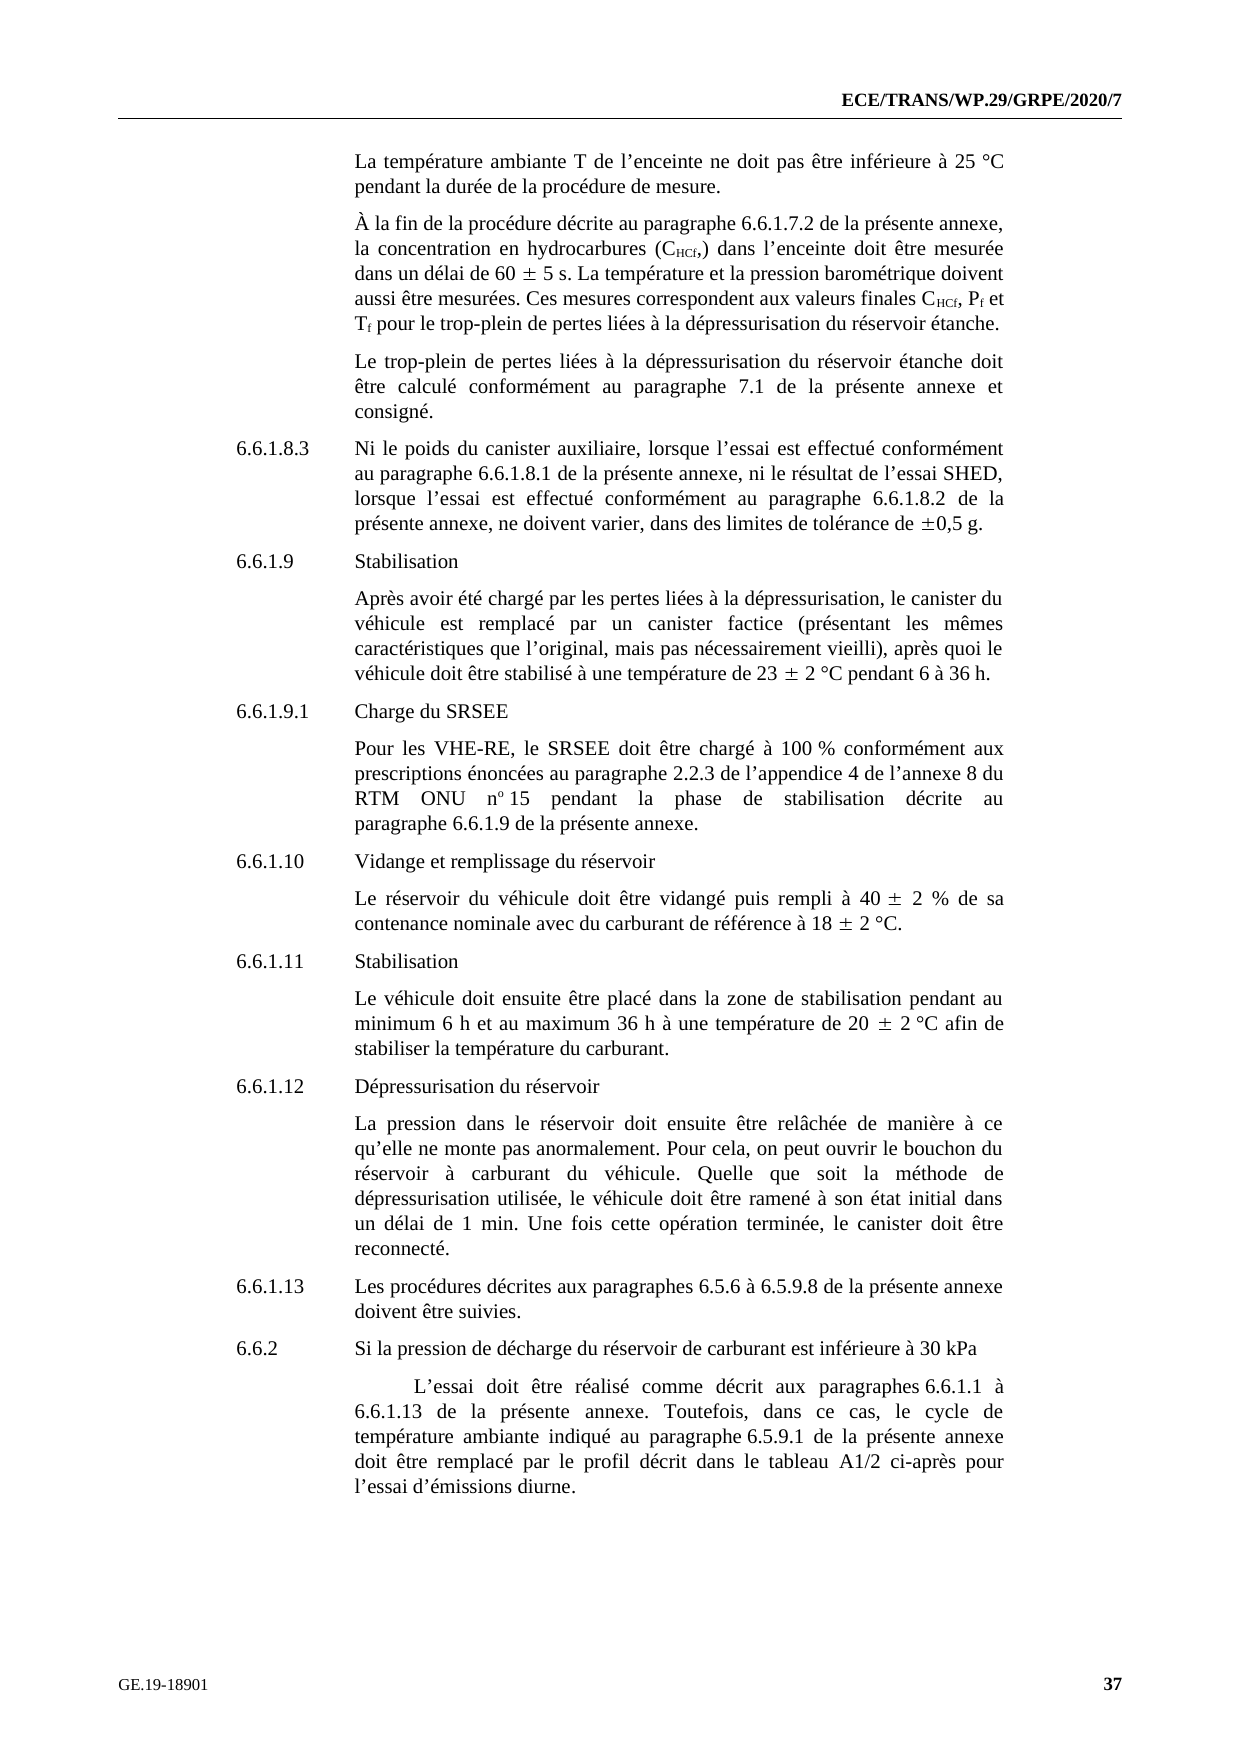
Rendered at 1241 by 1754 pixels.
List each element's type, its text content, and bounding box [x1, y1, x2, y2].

text 6.6.1.9 Stabilisation [236, 548, 1004, 573]
text 6.6.1.9.1 Charge du SRSEE [236, 698, 1004, 723]
text 6.6.1.8.3 Ni le poids du canister auxiliaire, lorsque l’essai est effectué conformément au paragraphe 6.6.1.8.1 de la présente annexe, ni le résultat de l’essai SHED, lorsque l’essai est effectué conformément au paragraphe 6.6.1.8.2 de la présente annexe, ne doivent varier, dans des limites de tolérance de 0,5 g. [236, 435, 1004, 535]
text Le véhicule doit ensuite être placé dans la zone de stabilisation pendant au minimum 6 h et au maximum 36 h à une température de 20 2 °C afin de stabiliser la température du carburant. [354, 985, 1004, 1060]
text La température ambiante T de l’enceinte ne doit pas être inférieure à 25 °C pendant la durée de la procédure de mesure. [354, 148, 1004, 198]
text 6.6.1.12 Dépressurisation du réservoir [236, 1073, 1004, 1098]
text L’essai doit être réalisé comme décrit aux paragraphes 6.6.1.1 à 6.6.1.13 de la présente annexe. Toutefois, dans ce cas, le cycle de température ambiante indiqué au paragraphe 6.5.9.1 de la présente annexe doit être remplacé par le profil décrit dans le tableau A1/2 ci-après pour l’essai d’émissions diurne. [354, 1373, 1004, 1498]
text 6.6.2 Si la pression de décharge du réservoir de carburant est inférieure à 30 kPa [236, 1335, 1004, 1360]
text À la fin de la procédure décrite au paragraphe 6.6.1.7.2 de la présente annexe, la concentration en hydrocarbures (CHCf,) dans l’enceinte doit être mesurée dans un délai de 60 5 s. La température et la pression barométrique doivent aussi être mesurées. Ces mesures correspondent aux valeurs finales CHCf, Pf et Tf pour le trop-plein de pertes liées à la dépressurisation du réservoir étanche. [354, 210, 1004, 335]
text 6.6.1.11 Stabilisation [236, 948, 1004, 973]
text La pression dans le réservoir doit ensuite être relâchée de manière à ce qu’elle ne monte pas anormalement. Pour cela, on peut ouvrir le bouchon du réservoir à carburant du véhicule. Quelle que soit la méthode de dépressurisation utilisée, le véhicule doit être ramené à son état initial dans un délai de 1 min. Une fois cette opération terminée, le canister doit être reconnecté. [354, 1110, 1004, 1260]
text Pour les VHE-RE, le SRSEE doit être chargé à 100 % conformément aux prescriptions énoncées au paragraphe 2.2.3 de l’appendice 4 de l’annexe 8 du RTM ONU no 15 pendant la phase de stabilisation décrite au paragraphe 6.6.1.9 de la présente annexe. [354, 735, 1004, 835]
text Le trop-plein de pertes liées à la dépressurisation du réservoir étanche doit être calculé conformément au paragraphe 7.1 de la présente annexe et consigné. [354, 348, 1004, 423]
text Le réservoir du véhicule doit être vidangé puis rempli à 40 2 % de sa contenance nominale avec du carburant de référence à 18 2 °C. [354, 885, 1004, 935]
text 6.6.1.13 Les procédures décrites aux paragraphes 6.5.6 à 6.5.9.8 de la présente annexe doivent être suivies. [236, 1273, 1004, 1323]
text Après avoir été chargé par les pertes liées à la dépressurisation, le canister du véhicule est remplacé par un canister factice (présentant les mêmes caractéristiques que l’original, mais pas nécessairement vieilli), après quoi le véhicule doit être stabilisé à une température de 23 2 °C pendant 6 à 36 h. [354, 585, 1004, 685]
text 6.6.1.10 Vidange et remplissage du réservoir [236, 848, 1004, 873]
